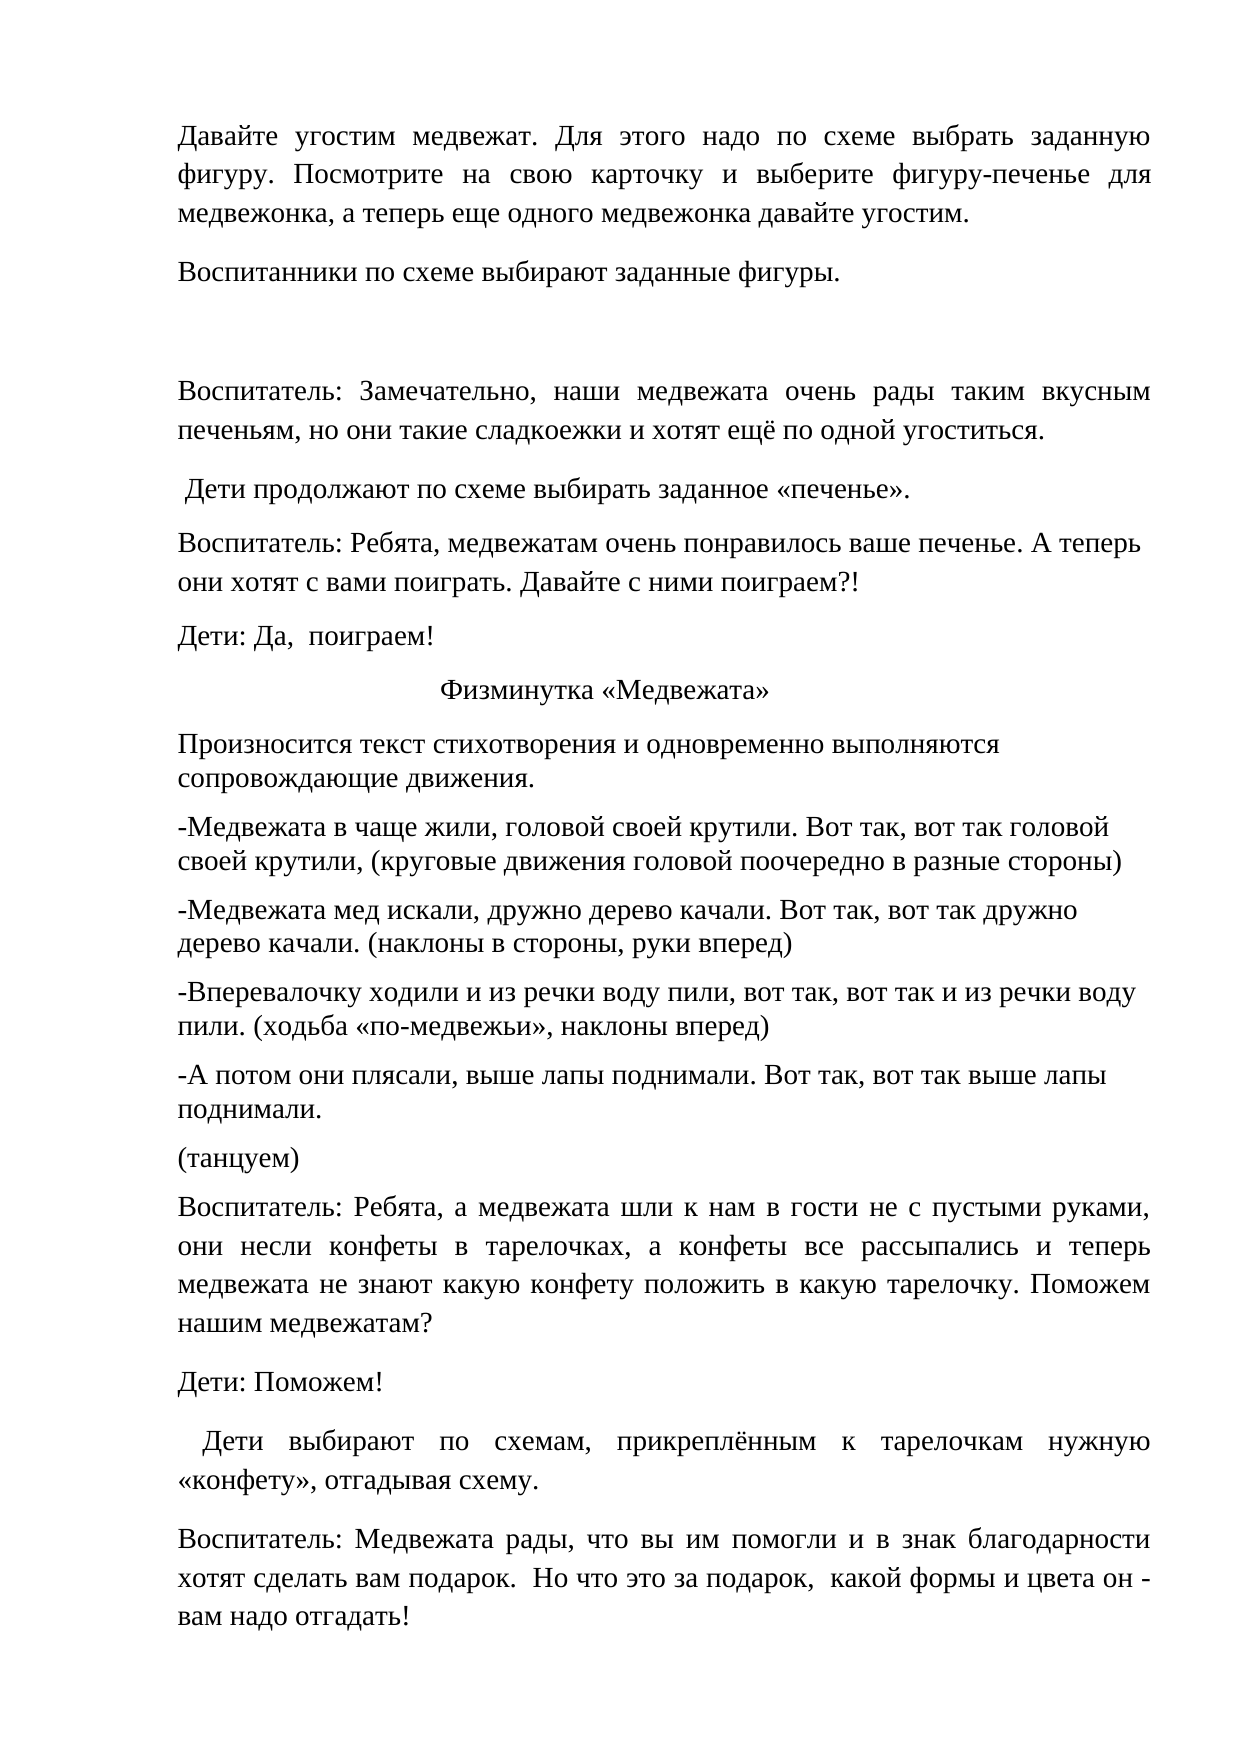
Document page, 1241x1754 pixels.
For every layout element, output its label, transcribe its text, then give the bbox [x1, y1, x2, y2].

text -Вперевалочку ходили и из речки воду пили, вот так, вот так и из речки воду пили. (ходьба «по-медвежьи», наклоны вперед) [177, 974, 1152, 1042]
text Воспитатель: Медвежата рады, что вы им помогли и в знак благодарности хотят сделать вам подарок. Но что это за подарок, какой формы и цвета он - вам надо отгадать! [177, 1521, 1152, 1632]
text Воспитатель: Ребята, медвежатам очень понравилось ваше печенье. А теперь они хотят с вами поиграть. Давайте с ними поиграем?! [177, 525, 1152, 597]
text -А потом они плясали, выше лапы поднимали. Вот так, вот так выше лапы поднимали. [177, 1057, 1152, 1124]
text (танцуем) [177, 1140, 1152, 1173]
text Произносится текст стихотворения и одновременно выполняются сопровождающие движения. [177, 726, 1152, 793]
text Давайте угостим медвежат. Для этого надо по схеме выбрать заданную фигуру. Посмотрите на свою карточку и выберите фигуру-печенье для медвежонка, а теперь еще одного медвежонка давайте угостим. [177, 118, 1152, 229]
text Дети: Поможем! [177, 1364, 1152, 1398]
text -Медвежата мед искали, дружно дерево качали. Вот так, вот так дружно дерево качали. (наклоны в стороны, руки вперед) [177, 892, 1152, 959]
text Дети: Да, поиграем! [177, 618, 1152, 652]
text -Медвежата в чаще жили, головой своей крутили. Вот так, вот так головой своей крутили, (круговые движения головой поочередно в разные стороны) [177, 809, 1152, 876]
text Физминутка «Медвежата» [177, 672, 1152, 706]
text Воспитатель: Ребята, а медвежата шли к нам в гости не с пустыми руками, они несли конфеты в тарелочках, а конфеты все рассыпались и теперь медвежата не знают какую конфету положить в какую тарелочку. Поможем нашим медвежатам? [177, 1189, 1152, 1338]
text Дети продолжают по схеме выбирать заданное «печенье». [177, 471, 1152, 505]
text Воспитатель: Замечательно, наши медвежата очень рады таким вкусным печеньям, но они такие сладкоежки и хотят ещё по одной угоститься. [177, 373, 1152, 445]
text Дети выбирают по схемам, прикреплённым к тарелочкам нужную «конфету», отгадывая схему. [177, 1423, 1152, 1496]
text Воспитанники по схеме выбирают заданные фигуры. [177, 254, 1152, 288]
